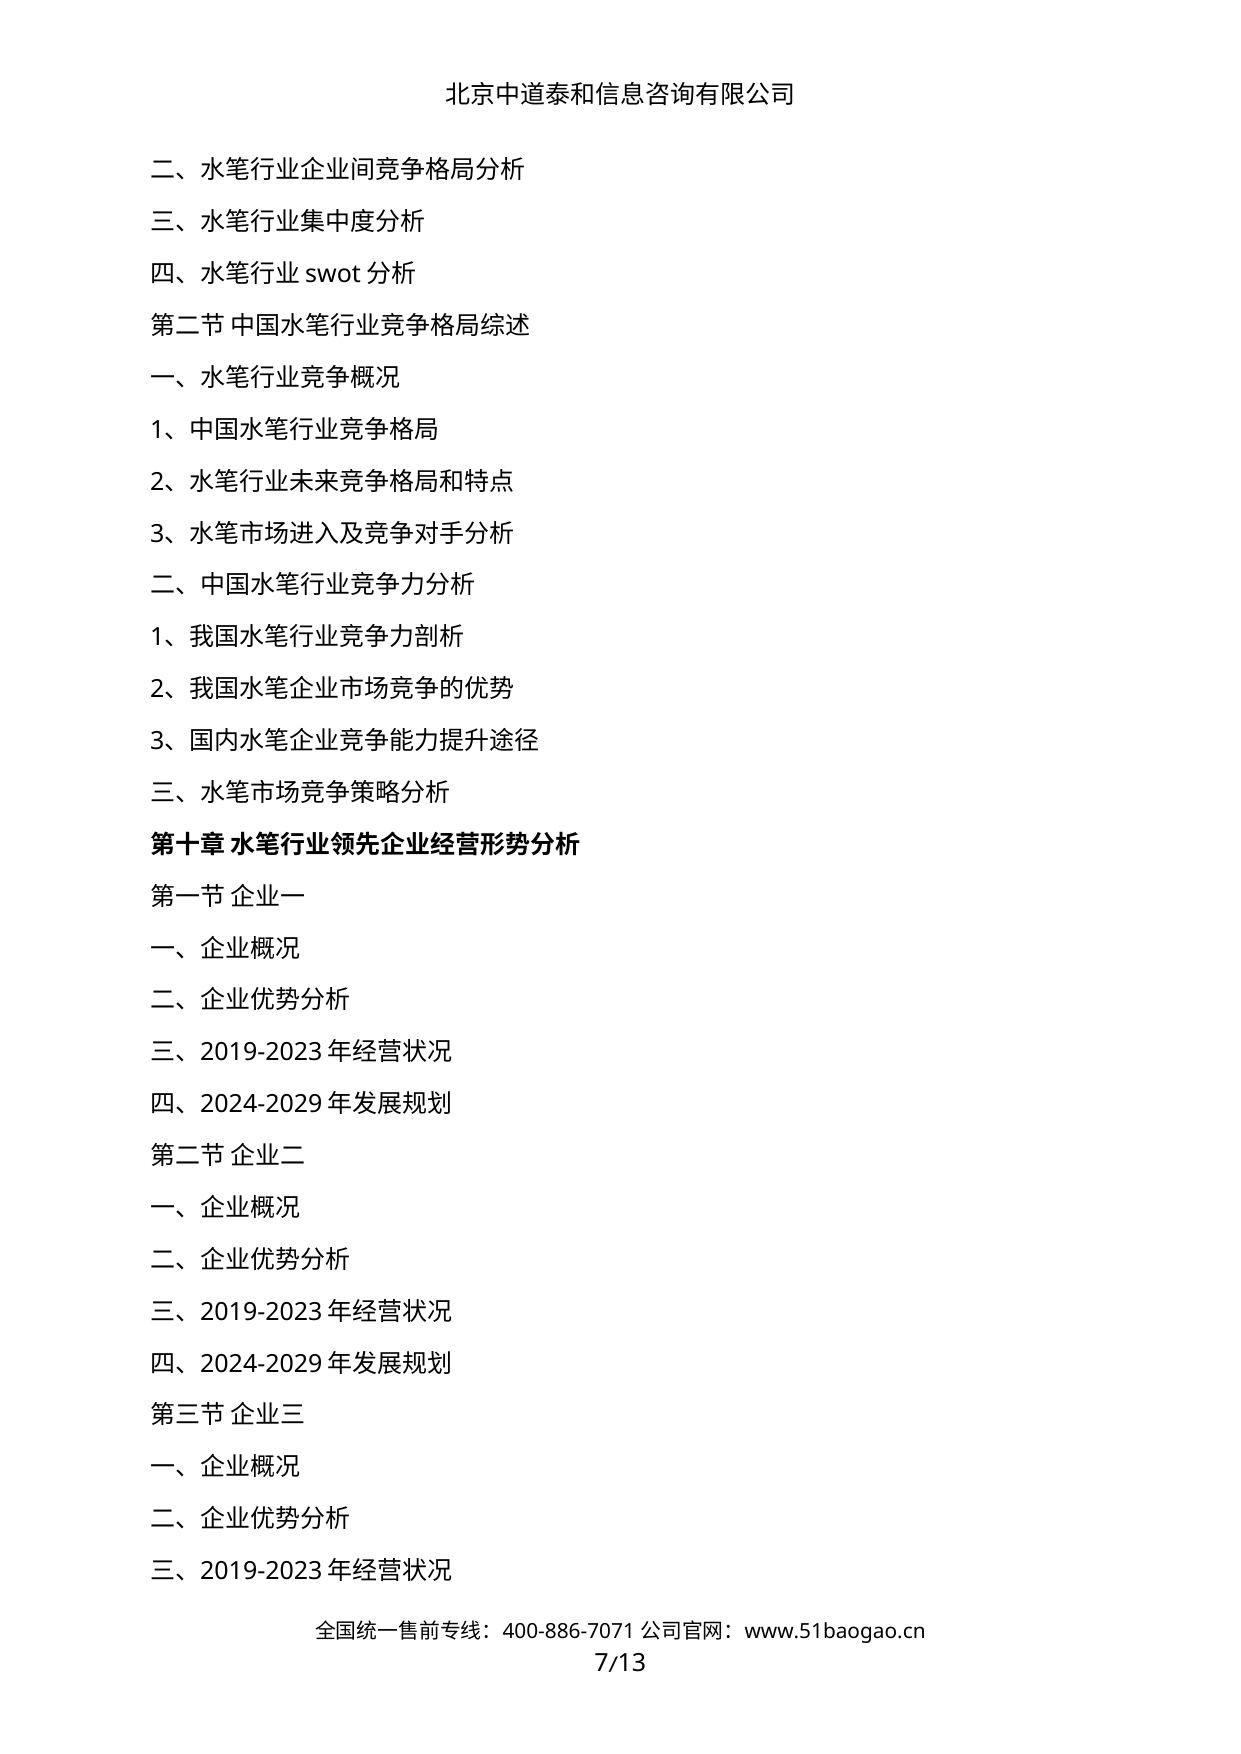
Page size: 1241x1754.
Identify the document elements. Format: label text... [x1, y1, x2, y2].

text 二、企业优势分析 [150, 1499, 1090, 1535]
text 四、水笔行业swot分析 [150, 254, 1090, 290]
text 第一节 企业一 [150, 876, 1090, 912]
text 二、企业优势分析 [150, 980, 1090, 1016]
text 四、2024-2029年发展规划 [150, 1343, 1090, 1379]
text 三、2019-2023年经营状况 [150, 1291, 1090, 1327]
text 3、水笔市场进入及竞争对手分析 [150, 513, 1090, 549]
text 2、水笔行业未来竞争格局和特点 [150, 461, 1090, 497]
text 第二节 企业二 [150, 1136, 1090, 1172]
text 一、水笔行业竞争概况 [150, 357, 1090, 394]
text 2、我国水笔企业市场竞争的优势 [150, 669, 1090, 705]
text 一、企业概况 [150, 1447, 1090, 1483]
text 3、国内水笔企业竞争能力提升途径 [150, 721, 1090, 757]
text 三、2019-2023年经营状况 [150, 1551, 1090, 1587]
text 1、中国水笔行业竞争格局 [150, 409, 1090, 446]
text 1、我国水笔行业竞争力剖析 [150, 617, 1090, 653]
text 三、2019-2023年经营状况 [150, 1032, 1090, 1068]
text 三、水笔行业集中度分析 [150, 202, 1090, 238]
text 第三节 企业三 [150, 1395, 1090, 1431]
text 第十章 水笔行业领先企业经营形势分析 [150, 824, 1090, 861]
text 第二节 中国水笔行业竞争格局综述 [150, 306, 1090, 342]
text 一、企业概况 [150, 928, 1090, 964]
text 二、中国水笔行业竞争力分析 [150, 565, 1090, 601]
text 三、水笔市场竞争策略分析 [150, 772, 1090, 809]
text 一、企业概况 [150, 1187, 1090, 1224]
text 四、2024-2029年发展规划 [150, 1084, 1090, 1120]
text 二、企业优势分析 [150, 1239, 1090, 1276]
text 二、水笔行业企业间竞争格局分析 [150, 150, 1090, 186]
